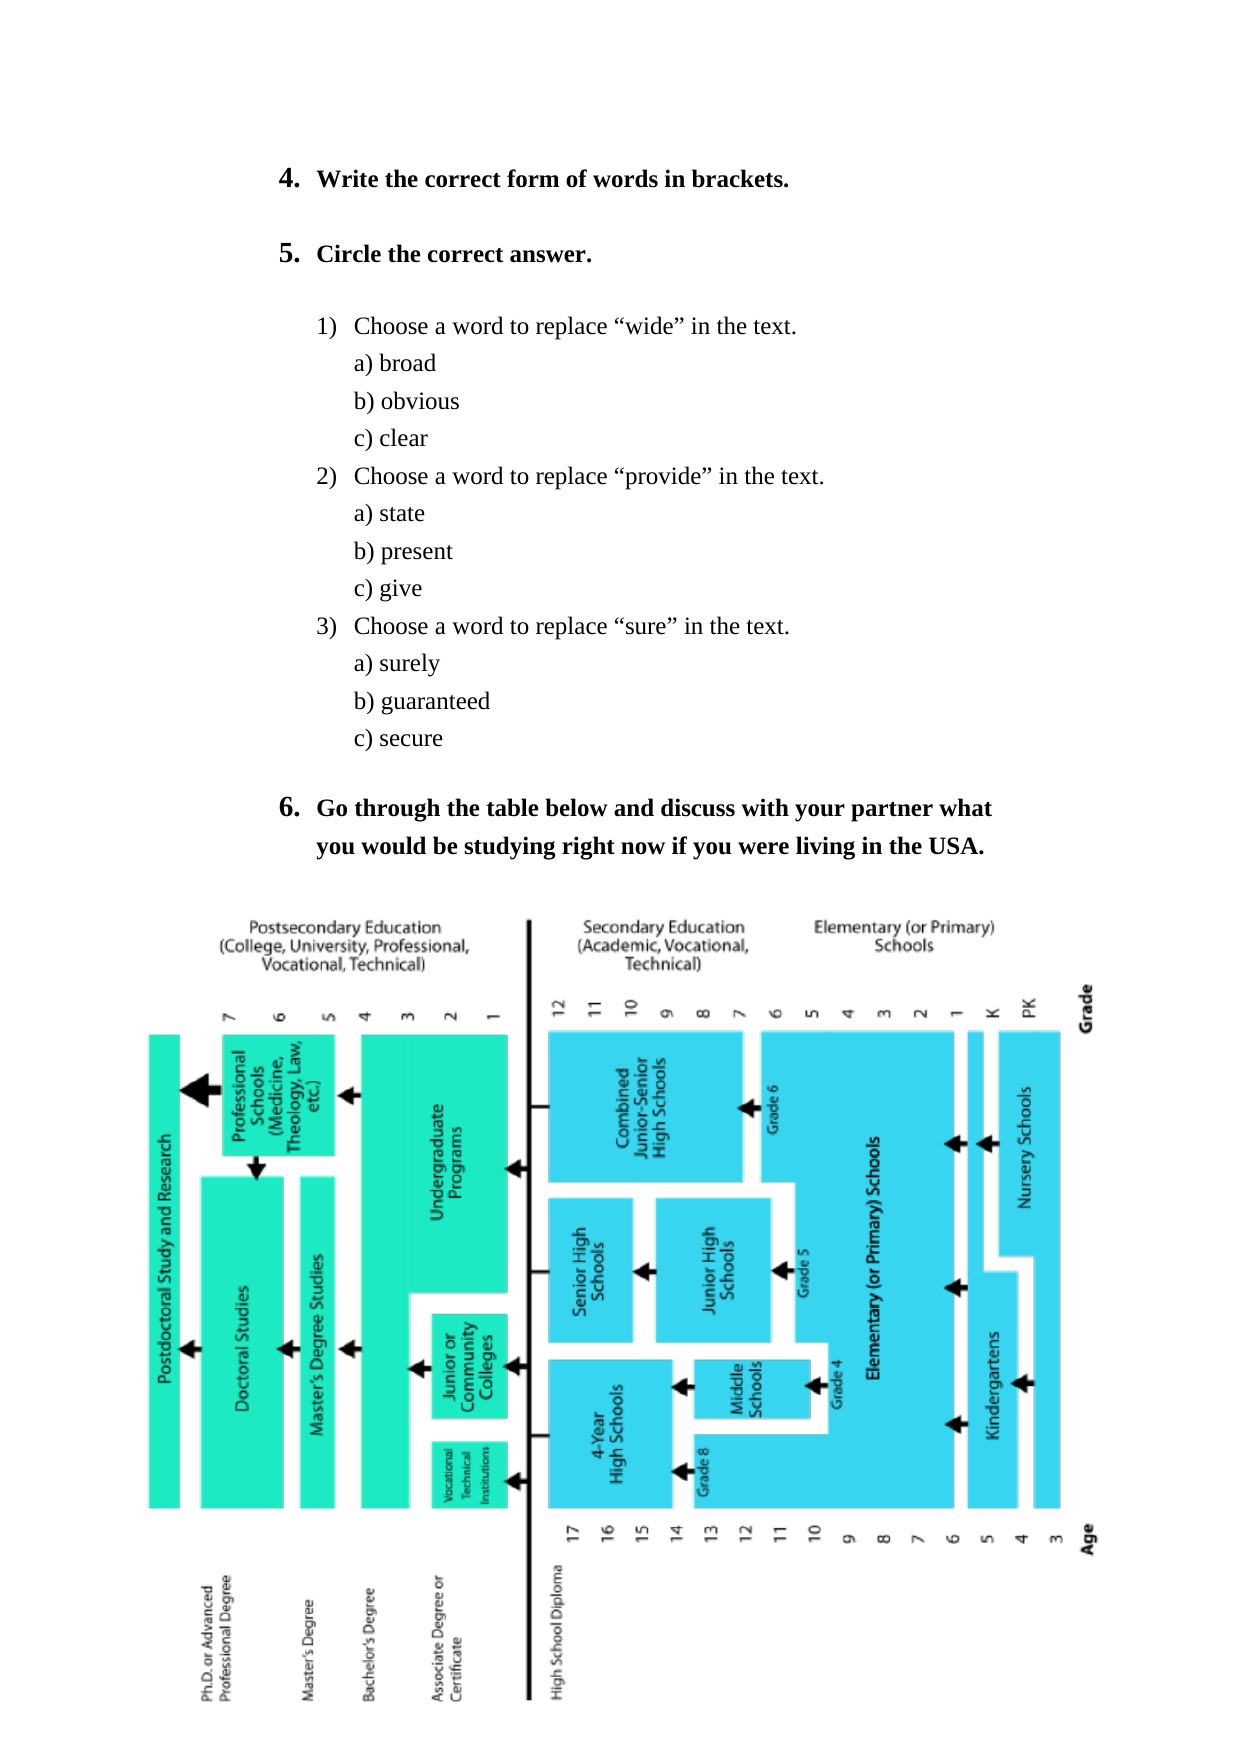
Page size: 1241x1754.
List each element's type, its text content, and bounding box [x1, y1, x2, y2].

list Choose a word to replace “provide” in the text. a) state b) present c) give [316, 452, 999, 602]
list Choose a word to replace “sure” in the text. a) surely b) guaranteed c) secure [316, 602, 999, 752]
list Go through the table below and discuss with your partner what you would be studying right now if you were living in the USA. [278, 785, 999, 860]
list Write the correct form of words in brackets. [278, 157, 999, 194]
picture [143, 902, 1115, 1708]
list Choose a word to replace “wide” in the text. a) broad b) obvious c) clear [316, 302, 999, 452]
list Circle the correct answer. [278, 232, 999, 269]
